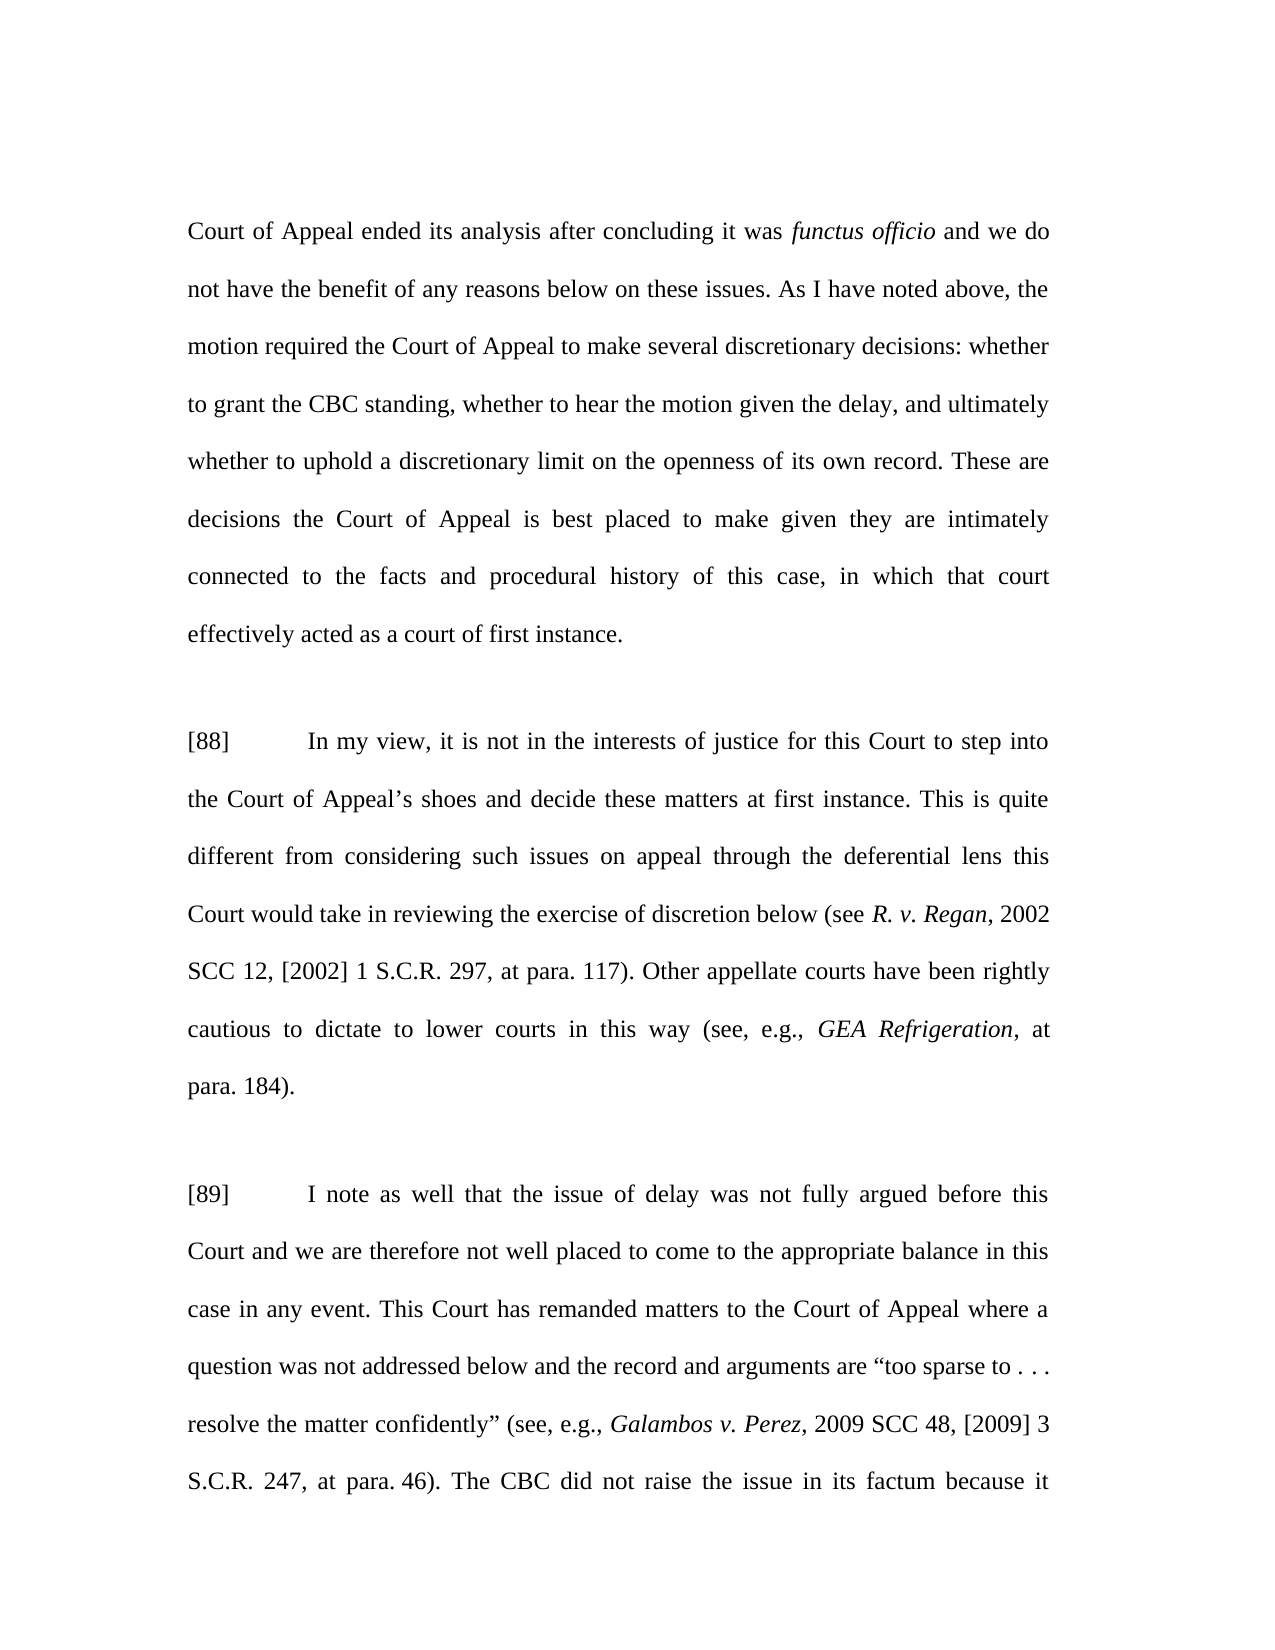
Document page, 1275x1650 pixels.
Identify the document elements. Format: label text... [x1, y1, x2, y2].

text In my view, it is not in the interests of justice for this Court to step into the Court of Appeal’s shoes and decide these matters at first instance. This is quite different from considering such issues on appeal through the deferential lens this Court would take in reviewing the exercise of discretion below (see R. v. Regan, 2002 SCC 12, [2002] 1 S.C.R. 297, at para. 117). Other appellate courts have been rightly cautious to dictate to lower courts in this way (see, e.g., GEA Refrigeration, at para. 184). [187, 726, 1050, 1100]
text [187, 1179, 1050, 1495]
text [187, 216, 1050, 648]
